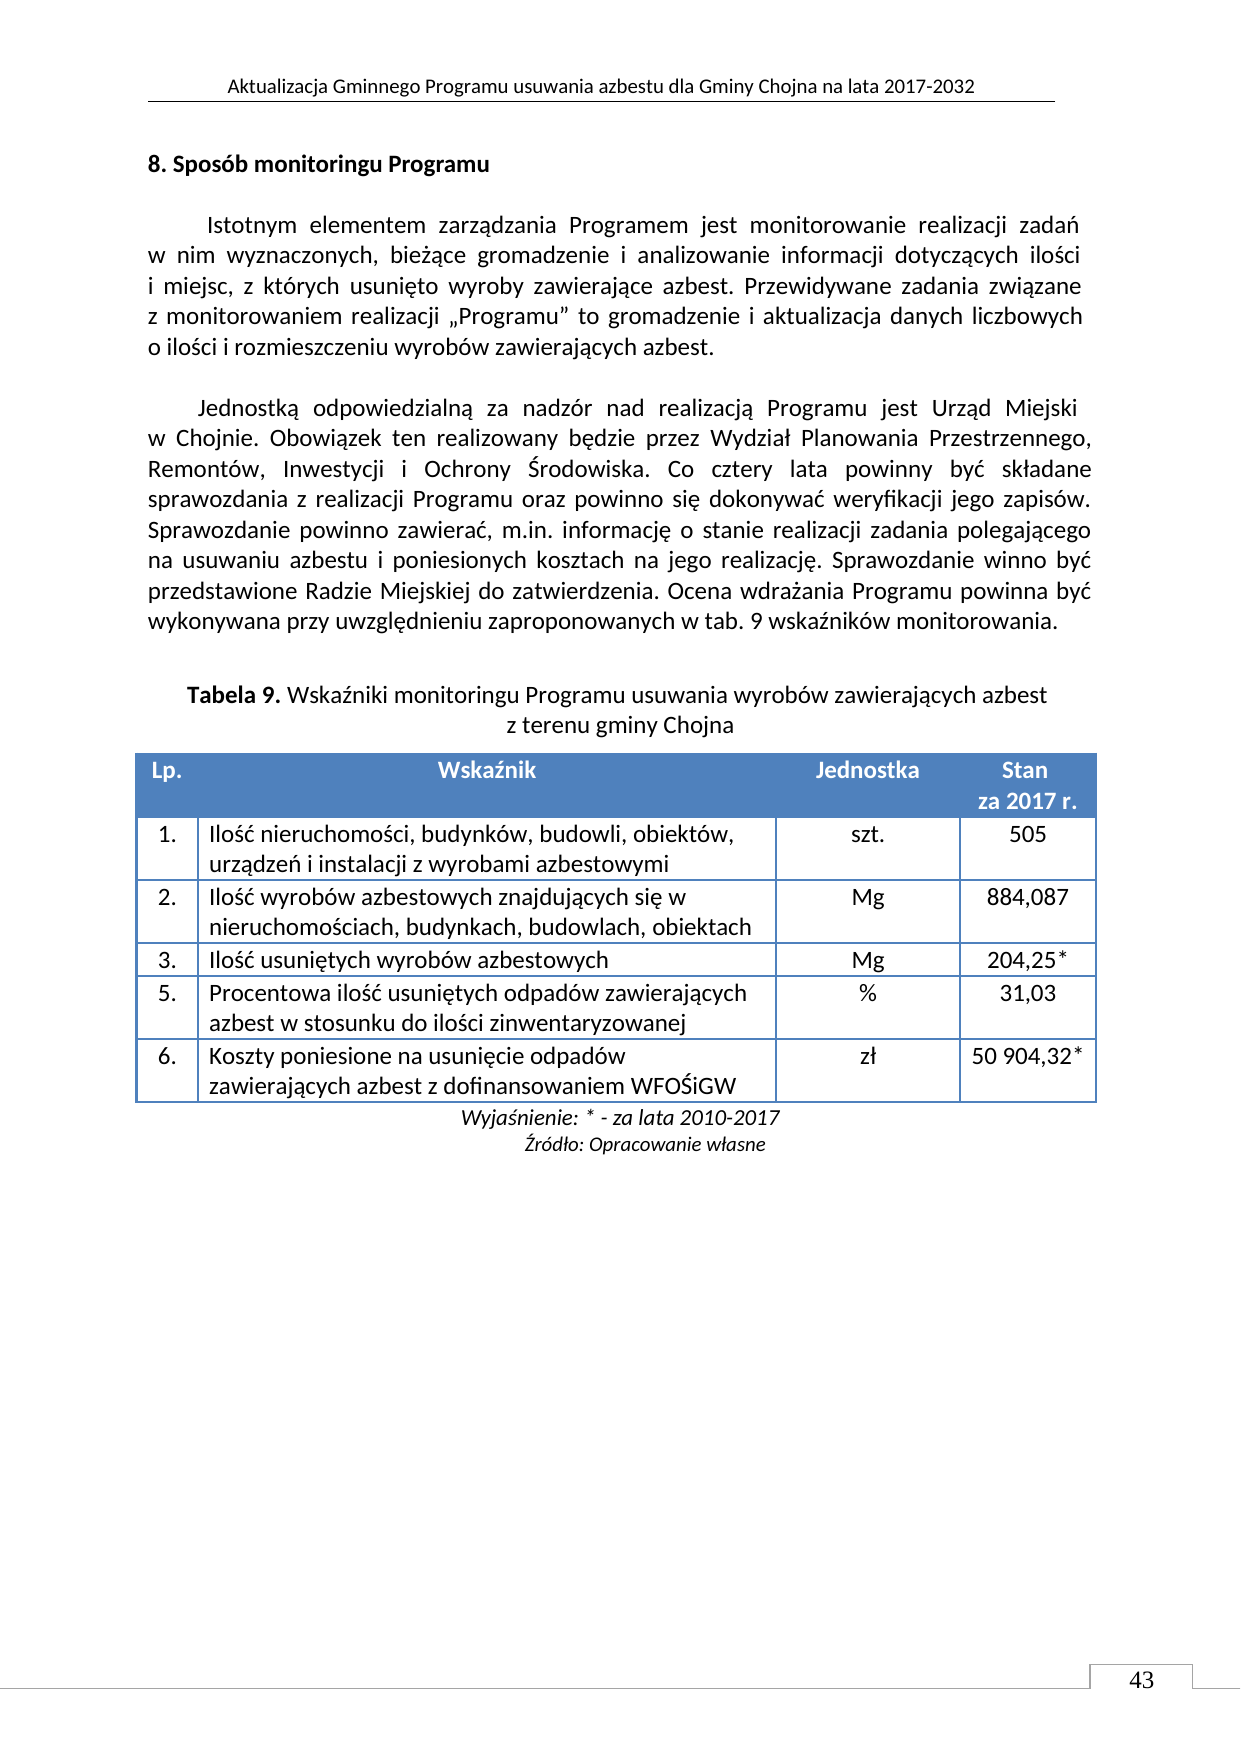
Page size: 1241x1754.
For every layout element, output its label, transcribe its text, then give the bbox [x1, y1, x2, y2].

text Tabela 9. Wskaźniki monitoringu Programu usuwania wyrobów zawierających azbest z terenu gminy Chojna [148, 679, 1093, 740]
table_cell Mg [777, 881, 959, 942]
text Wyjaśnienie: * - za lata 2010-2017 [148, 1103, 1093, 1131]
text Jednostką odpowiedzialną za nadzór nad realizacją Programu jest Urząd Miejski w Chojnie. Obowiązek ten realizowany będzie przez Wydział Planowania Przestrzennego, Remontów, Inwestycji i Ochrony Środowiska. Co cztery lata powinny być składane sprawozdania z realizacji Programu oraz powinno się dokonywać weryfikacji jego zapisów. Sprawozdanie powinno zawierać, m.in. informację o stanie realizacji zadania polegającego na usuwaniu azbestu i poniesionych kosztach na jego realizację. Sprawozdanie winno być przedstawione Radzie Miejskiej do zatwierdzenia. Ocena wdrażania Programu powinna być wykonywana przy uwzględnieniu zaproponowanych w tab. 9 wskaźników monitorowania. [148, 392, 1093, 636]
table_cell 50 904,32* [961, 1040, 1095, 1101]
table_cell 31,03 [961, 977, 1095, 1038]
table_cell szt. [777, 818, 959, 879]
table_cell Procentowa ilość usuniętych odpadów zawierających azbest w stosunku do ilości zinwentaryzowanej [199, 977, 775, 1038]
table_cell 3. [138, 944, 197, 974]
table_cell 2. [138, 881, 197, 942]
table_cell Ilość usuniętych wyrobów azbestowych [199, 944, 775, 974]
table_header Stan za 2017 r. [960, 755, 1095, 816]
table_cell Ilość wyrobów azbestowych znajdujących się w nieruchomościach, budynkach, budowlach, obiektach [199, 881, 775, 942]
subtitle 8. Sposób monitoringu Programu [148, 148, 1093, 178]
table_header Wskaźnik [199, 755, 775, 816]
table_cell 884,087 [961, 881, 1095, 942]
table_cell % [777, 977, 959, 1038]
table_cell 6. [138, 1040, 197, 1101]
table_cell Koszty poniesione na usunięcie odpadów zawierających azbest z dofinansowaniem WFOŚiGW [199, 1040, 775, 1101]
table_header Lp. [138, 755, 197, 816]
table_cell 1. [138, 818, 197, 879]
text Istotnym elementem zarządzania Programem jest monitorowanie realizacji zadań w nim wyznaczonych, bieżące gromadzenie i analizowanie informacji dotyczących ilości i miejsc, z których usunięto wyroby zawierające azbest. Przewidywane zadania związane z monitorowaniem realizacji „Programu” to gromadzenie i aktualizacja danych liczbowych o ilości i rozmieszczeniu wyrobów zawierających azbest. [148, 209, 1093, 361]
table_cell 5. [138, 977, 197, 1038]
table_header Jednostka [777, 755, 960, 816]
text Źródło: Opracowanie własne [148, 1131, 1093, 1156]
table_cell Mg [777, 944, 959, 974]
table_cell 204,25* [961, 944, 1095, 974]
table_cell Ilość nieruchomości, budynków, budowli, obiektów, urządzeń i instalacji z wyrobami azbestowymi [199, 818, 775, 879]
table_cell zł [777, 1040, 959, 1101]
table_cell 505 [961, 818, 1095, 879]
